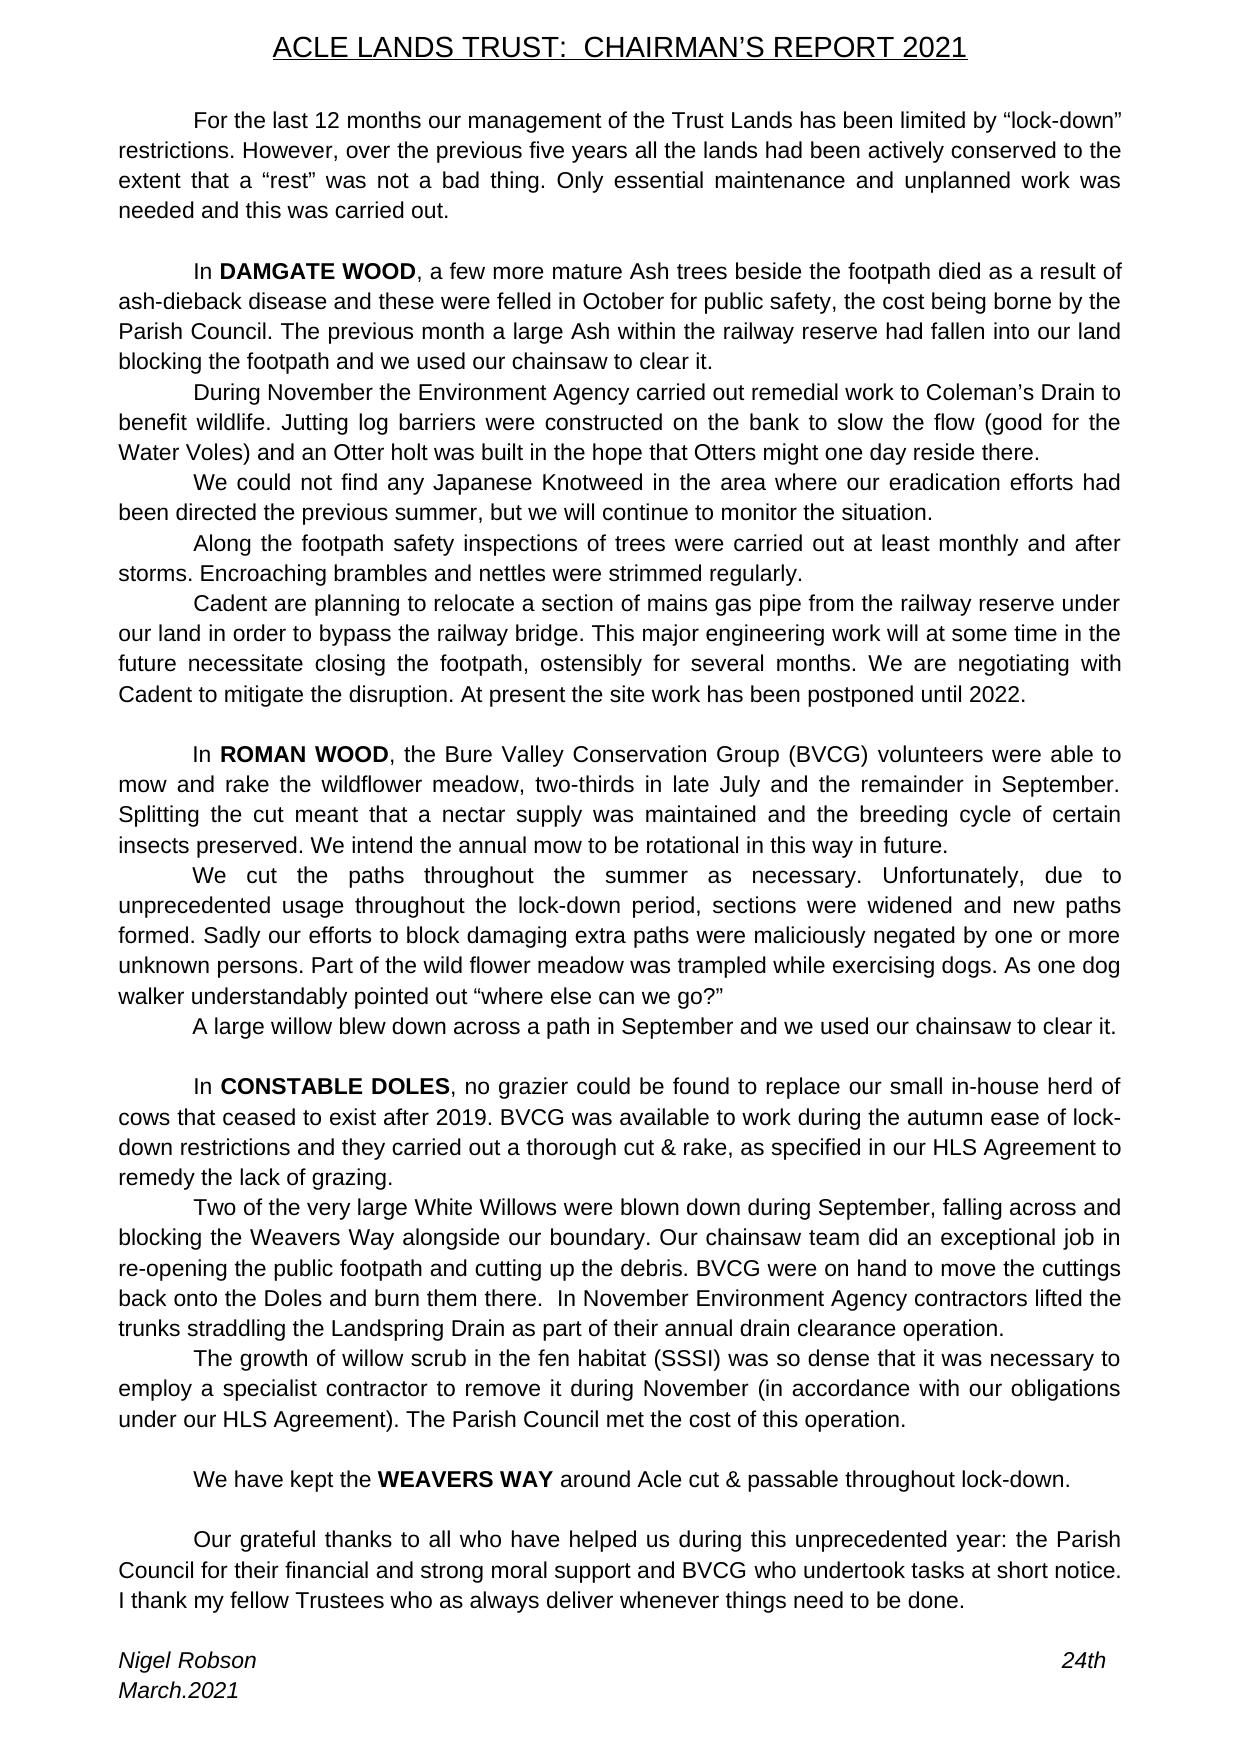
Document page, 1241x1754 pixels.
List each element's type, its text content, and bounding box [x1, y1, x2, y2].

text For the last 12 months our management of the Trust Lands has been limited by “lock-down” restrictions. However, over the previous five years all the lands had been actively conserved to the extent that a “rest” was not a bad thing. Only essential maintenance and unplanned work was needed and this was carried out. [118, 107, 1122, 224]
text In DAMGATE WOOD, a few more mature Ash trees beside the footpath died as a result of ash-dieback disease and these were felled in October for public safety, the cost being borne by the Parish Council. The previous month a large Ash within the railway reserve had fallen into our land blocking the footpath and we used our chainsaw to clear it. [118, 258, 1122, 375]
text Nigel Robson 24th March.2021 [118, 1647, 1122, 1704]
text In ROMAN WOOD, the Bure Valley Conservation Group (BVCG) volunteers were able to mow and rake the wildflower meadow, two-thirds in late July and the remainder in September. Splitting the cut meant that a nectar supply was maintained and the breeding cycle of certain insects preserved. We intend the annual mow to be rotational in this way in future. [118, 741, 1122, 858]
text A large willow blew down across a path in September and we used our chainsaw to clear it. [118, 1013, 1122, 1039]
text ACLE LANDS TRUST: CHAIRMAN’S REPORT 2021 [118, 29, 1122, 63]
text We could not find any Japanese Knotweed in the area where our eradication efforts had been directed the previous summer, but we will continue to monitor the situation. [118, 469, 1122, 526]
text Cadent are planning to relocate a section of mains gas pipe from the railway reserve under our land in order to bypass the railway bridge. This major engineering work will at some time in the future necessitate closing the footpath, ostensibly for several months. We are negotiating with Cadent to mitigate the disruption. At present the site work has been postponed until 2022. [118, 590, 1122, 707]
text We have kept the WEAVERS WAY around Acle cut & passable throughout lock-down. [118, 1466, 1122, 1492]
text Our grateful thanks to all who have helped us during this unprecedented year: the Parish Council for their financial and strong moral support and BVCG who undertook tasks at short notice. I thank my fellow Trustees who as always deliver whenever things need to be done. [118, 1526, 1122, 1613]
text Along the footpath safety inspections of trees were carried out at least monthly and after storms. Encroaching brambles and nettles were strimmed regularly. [118, 529, 1122, 586]
text During November the Environment Agency carried out remedial work to Coleman’s Drain to benefit wildlife. Jutting log barriers were constructed on the bank to slow the flow (good for the Water Voles) and an Otter holt was built in the hope that Otters might one day reside there. [118, 378, 1122, 465]
text Two of the very large White Willows were blown down during September, falling across and blocking the Weavers Way alongside our boundary. Our chainsaw team did an exceptional job in re-opening the public footpath and cutting up the debris. BVCG were on hand to move the cuttings back onto the Doles and burn them there. In November Environment Agency contractors lifted the trunks straddling the Landspring Drain as part of their annual drain clearance operation. [118, 1194, 1122, 1341]
text The growth of willow scrub in the fen habitat (SSSI) was so dense that it was necessary to employ a specialist contractor to remove it during November (in accordance with our obligations under our HLS Agreement). The Parish Council met the cost of this operation. [118, 1345, 1122, 1432]
text In CONSTABLE DOLES, no grazier could be found to replace our small in-house herd of cows that ceased to exist after 2019. BVCG was available to work during the autumn ease of lock-down restrictions and they carried out a thorough cut & rake, as specified in our HLS Agreement to remedy the lack of grazing. [118, 1073, 1122, 1190]
text We cut the paths throughout the summer as necessary. Unfortunately, due to unprecedented usage throughout the lock-down period, sections were widened and new paths formed. Sadly our efforts to block damaging extra paths were maliciously negated by one or more unknown persons. Part of the wild flower meadow was trampled while exercising dogs. As one dog walker understandably pointed out “where else can we go?” [118, 862, 1122, 1009]
